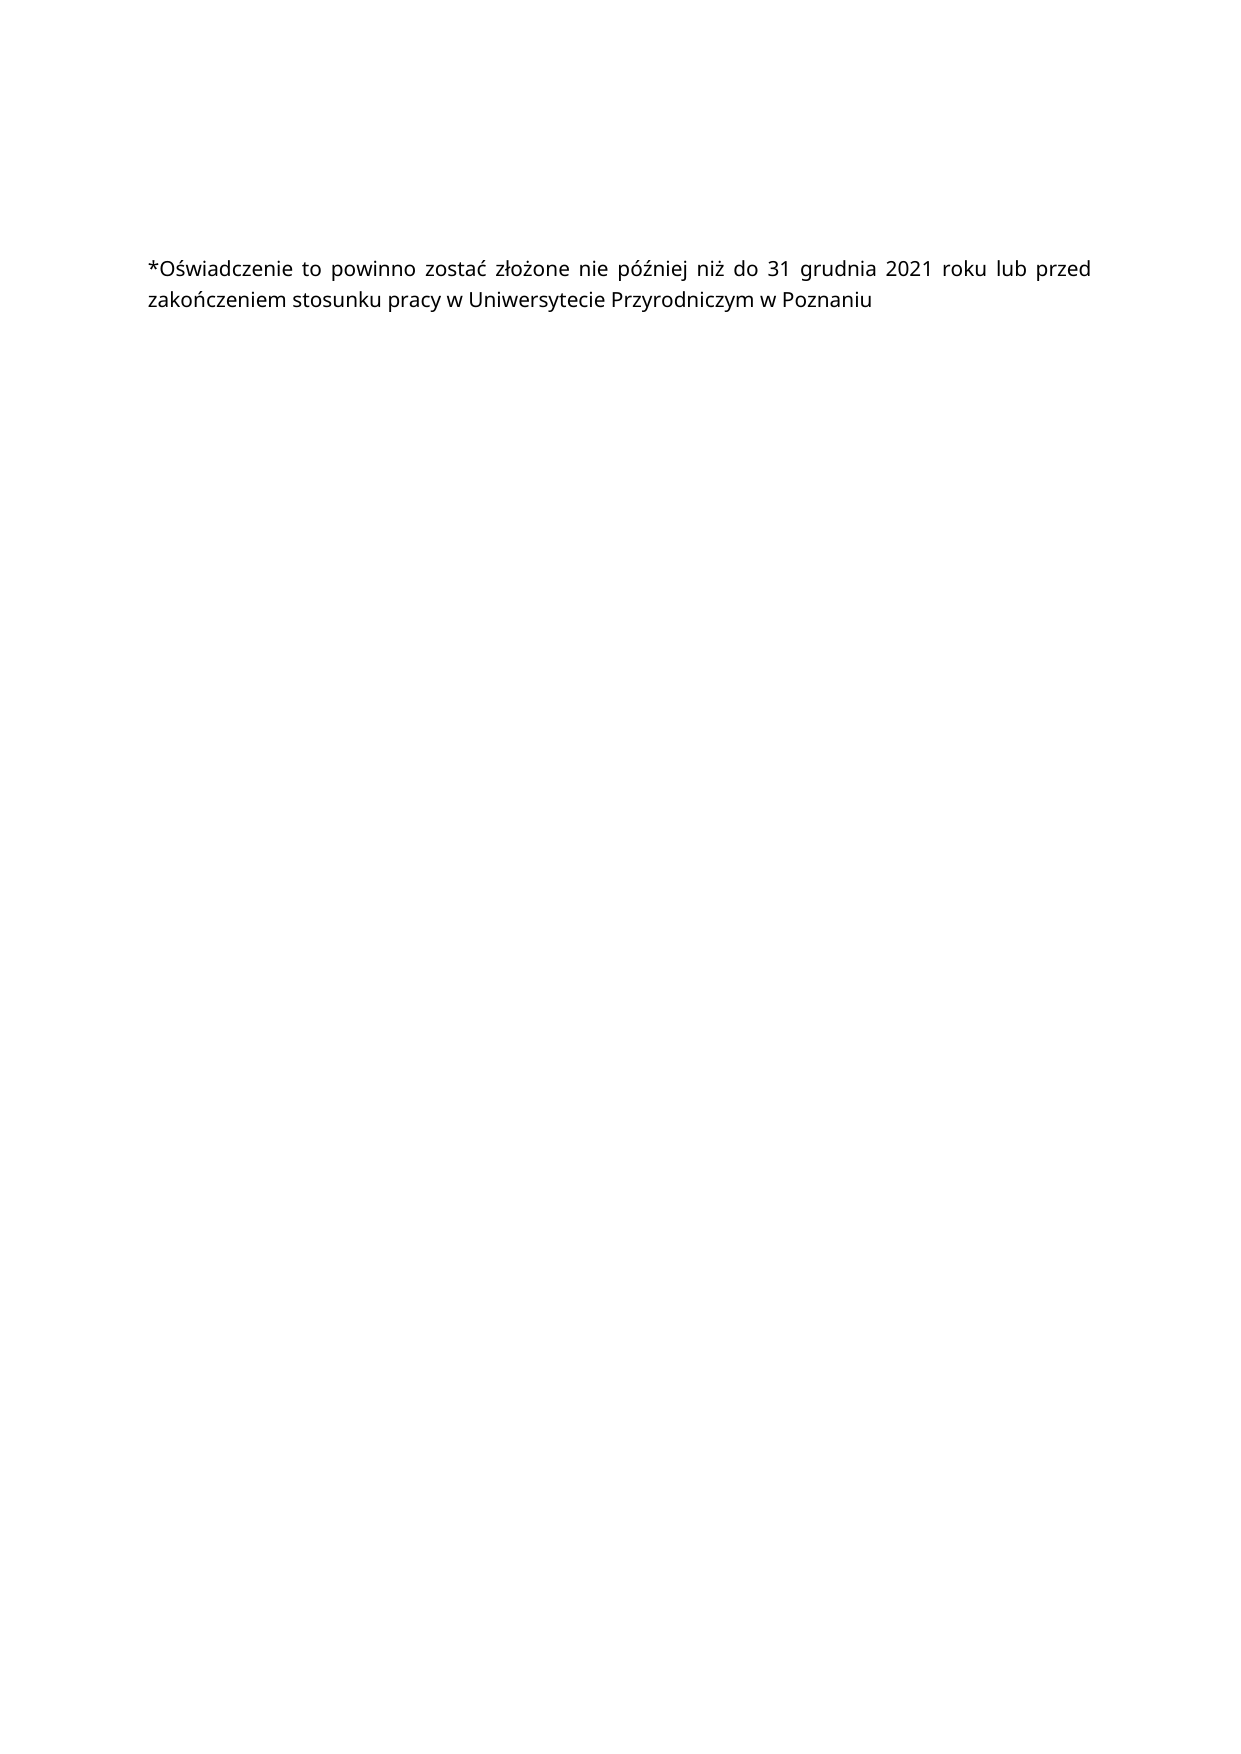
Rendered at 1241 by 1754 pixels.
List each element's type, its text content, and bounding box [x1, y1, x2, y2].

text *Oświadczenie to powinno zostać złożone nie później niż do 31 grudnia 2021 roku lub przed zakończeniem stosunku pracy w Uniwersytecie Przyrodniczym w Poznaniu [148, 254, 1093, 313]
